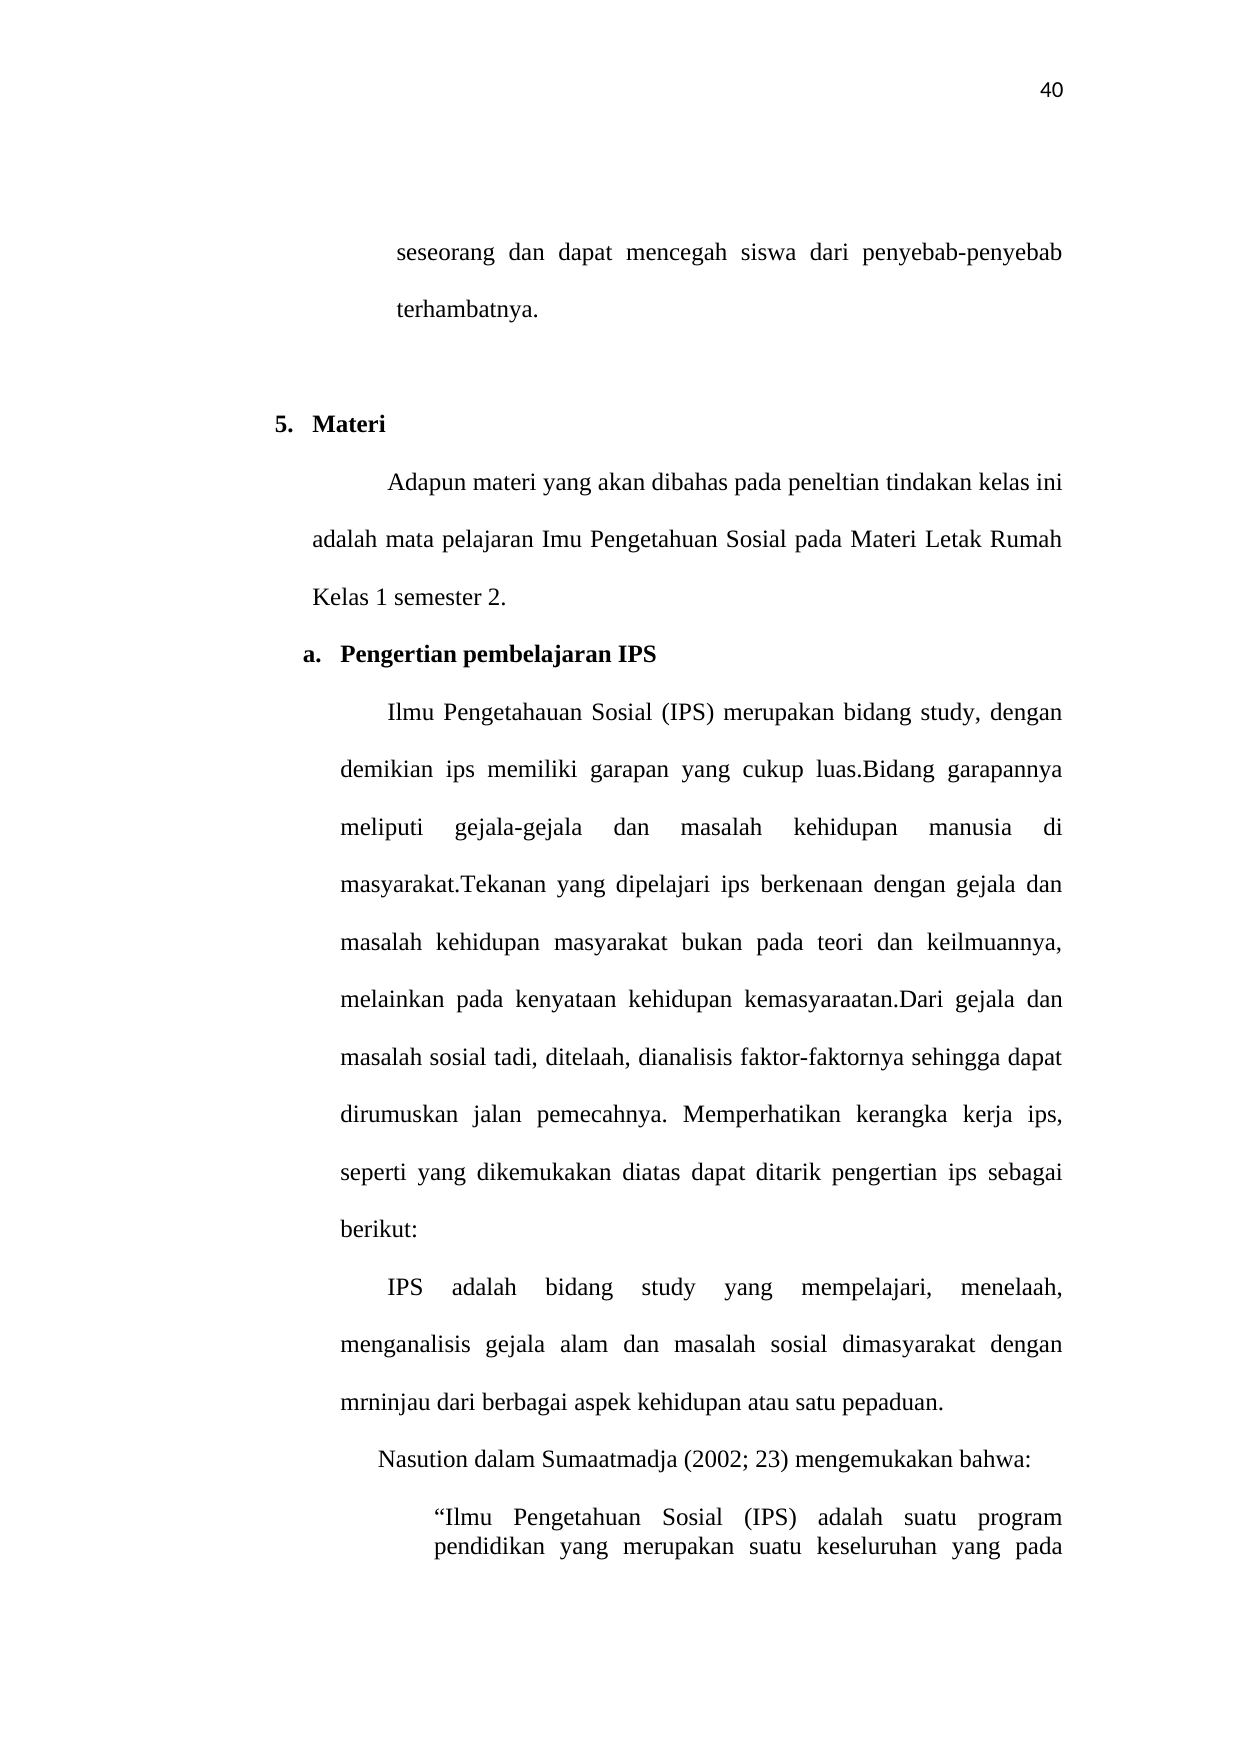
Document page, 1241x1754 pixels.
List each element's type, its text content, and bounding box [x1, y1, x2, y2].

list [434, 1502, 1063, 1559]
list Pengertian pembelajaran IPS [303, 639, 1063, 668]
list IPS adalah bidang study yang mempelajari, menelaah, menganalisis gejala alam dan masalah sosial dimasyarakat dengan mrninjau dari berbagai aspek kehidupan atau satu pepaduan. [340, 1272, 1063, 1416]
list Adapun materi yang akan dibahas pada peneltian tindakan kelas ini adalah mata pelajaran Imu Pengetahuan Sosial pada Materi Letak Rumah Kelas 1 semester 2. [312, 467, 1063, 611]
list Nasution dalam Sumaatmadja (2002; 23) mengemukakan bahwa: [340, 1444, 1063, 1473]
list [396, 237, 1063, 323]
list Materi [274, 409, 1063, 438]
list Ilmu Pengetahauan Sosial (IPS) merupakan bidang study, dengan demikian ips memiliki garapan yang cukup luas.Bidang garapannya meliputi gejala-gejala dan masalah kehidupan manusia di masyarakat.Tekanan yang dipelajari ips berkenaan dengan gejala dan masalah kehidupan masyarakat bukan pada teori dan keilmuannya, melainkan pada kenyataan kehidupan kemasyaraatan.Dari gejala dan masalah sosial tadi, ditelaah, dianalisis faktor-faktornya sehingga dapat dirumuskan jalan pemecahnya. Memperhatikan kerangka kerja ips, seperti yang dikemukakan diatas dapat ditarik pengertian ips sebagai berikut: [340, 697, 1063, 1243]
